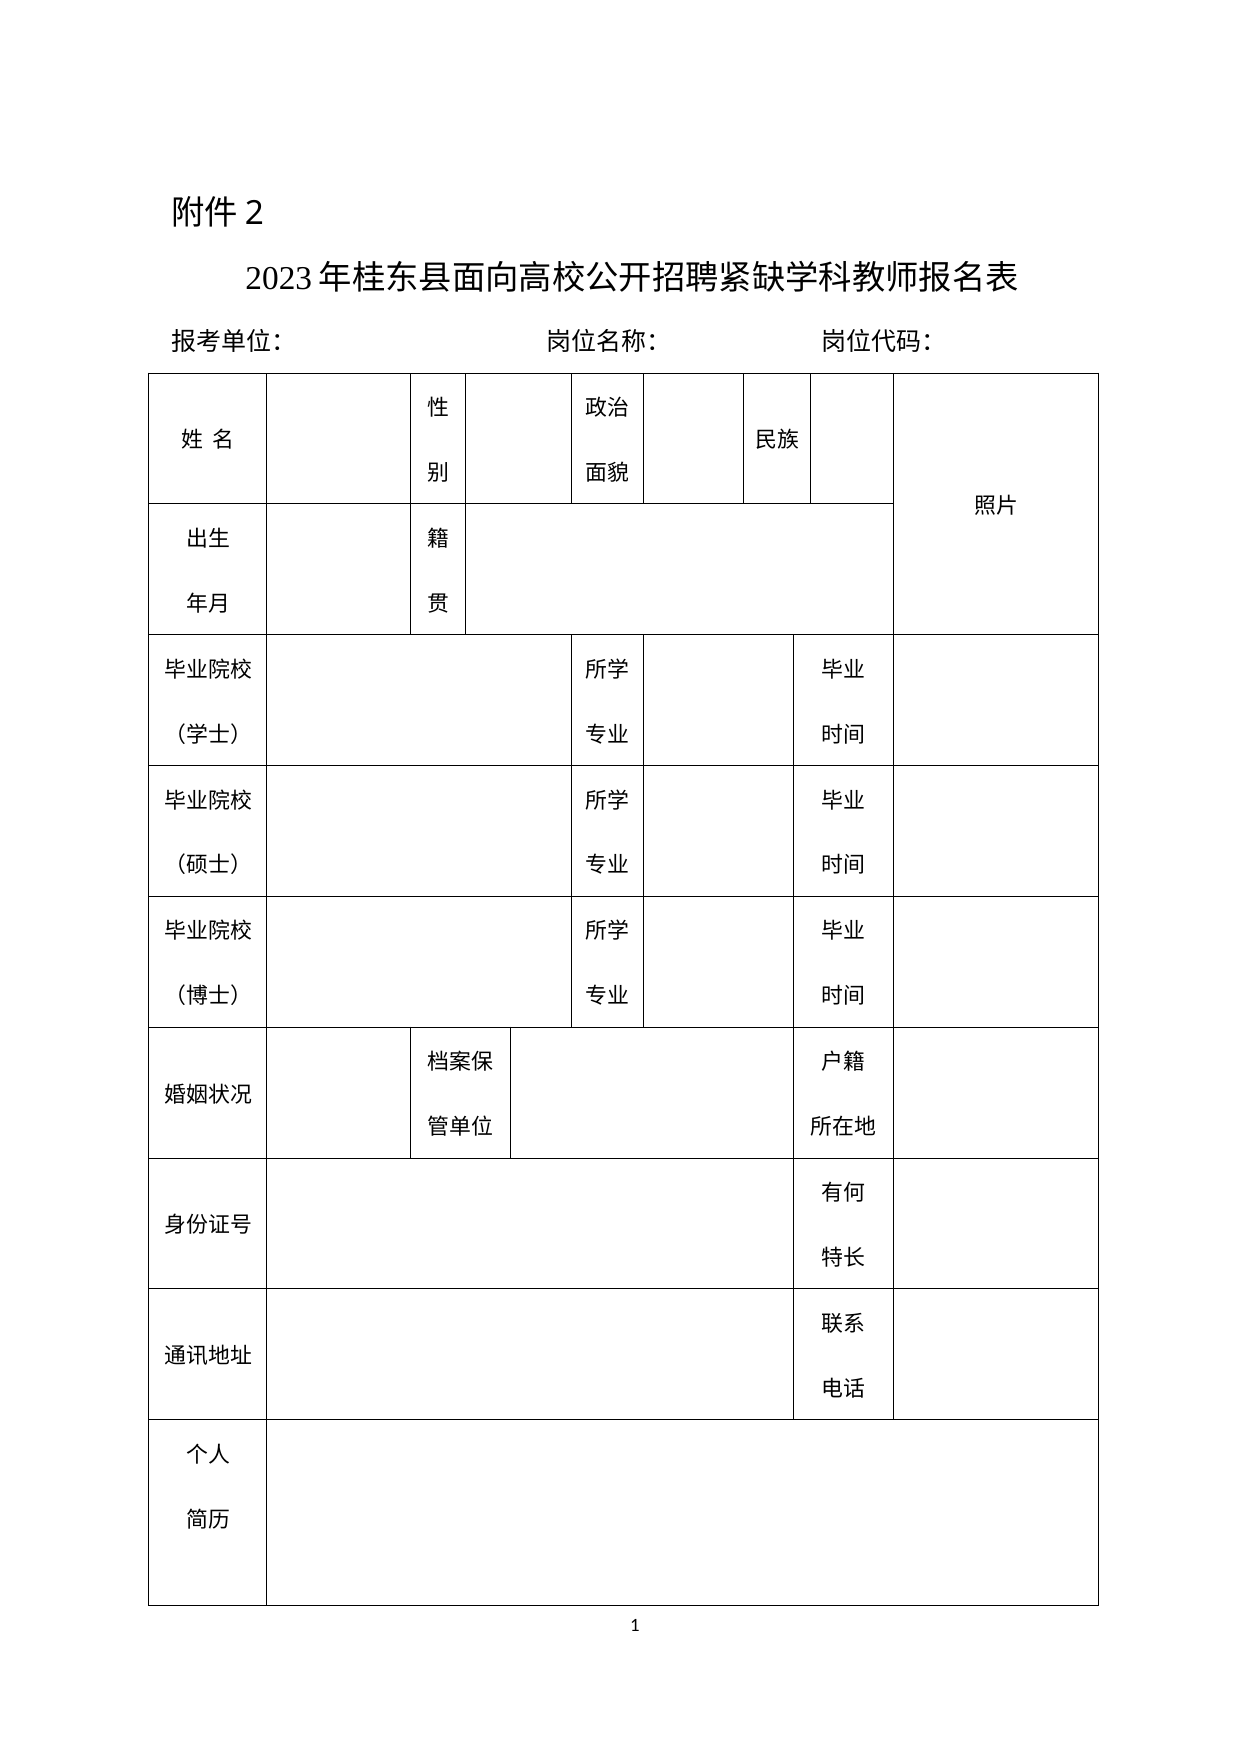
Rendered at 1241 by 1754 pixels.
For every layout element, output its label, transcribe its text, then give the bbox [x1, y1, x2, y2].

table_cell 籍 贯 [411, 504, 465, 634]
table_cell [267, 1159, 793, 1288]
table_cell 通讯地址 [149, 1289, 266, 1419]
table_cell [894, 1289, 1098, 1419]
table_cell [267, 1289, 793, 1419]
table_cell [267, 1420, 1098, 1604]
table_cell [267, 1028, 410, 1157]
table_cell 所学专业 [572, 635, 643, 765]
table_cell 所学专业 [572, 766, 643, 896]
table_cell 毕业 时间 [794, 897, 893, 1027]
table_cell [894, 1159, 1098, 1288]
table_header 姓 名 [149, 374, 266, 503]
table_header [811, 374, 893, 503]
table_cell 毕业院校（学士） [149, 635, 266, 765]
table_cell 户籍 所在地 [794, 1028, 893, 1157]
table_cell 联系 电话 [794, 1289, 893, 1419]
table_cell 毕业 时间 [794, 766, 893, 896]
table_cell [267, 897, 571, 1027]
table_cell [511, 1028, 793, 1157]
table_cell [267, 635, 571, 765]
table_cell [894, 897, 1098, 1027]
table_header [466, 374, 571, 503]
table_cell [894, 766, 1098, 896]
table_cell 毕业院校（博士） [149, 897, 266, 1027]
table_cell [894, 1028, 1098, 1157]
table_cell [267, 504, 410, 634]
table_header 性 别 [411, 374, 465, 503]
table_cell 个人 简历 （自高 中起） [149, 1420, 266, 1604]
text 报考单位： 岗位名称： 岗位代码： [171, 308, 1098, 372]
table_header 政治 面貌 [572, 374, 643, 503]
text 2023年桂东县面向高校公开招聘紧缺学科教师报名表 [151, 243, 1113, 308]
table_cell [894, 635, 1098, 765]
table_cell 所学专业 [572, 897, 643, 1027]
table_cell 毕业 时间 [794, 635, 893, 765]
table_cell [644, 635, 793, 765]
text 附件2 [171, 178, 1098, 243]
table_header 民族 [744, 374, 810, 503]
table_header [644, 374, 743, 503]
table_cell [466, 504, 893, 634]
table_cell 身份证号 [149, 1159, 266, 1288]
table_cell 婚姻状况 [149, 1028, 266, 1157]
table_cell [644, 897, 793, 1027]
table_cell 毕业院校（硕士） [149, 766, 266, 896]
table_cell 出生 年月 [149, 504, 266, 634]
table_header [267, 374, 410, 503]
table_cell [267, 766, 571, 896]
table_cell 档案保管单位 [411, 1028, 510, 1157]
table_header 照片 [894, 374, 1098, 634]
table_cell 有何 特长 [794, 1159, 893, 1288]
table_cell [644, 766, 793, 896]
